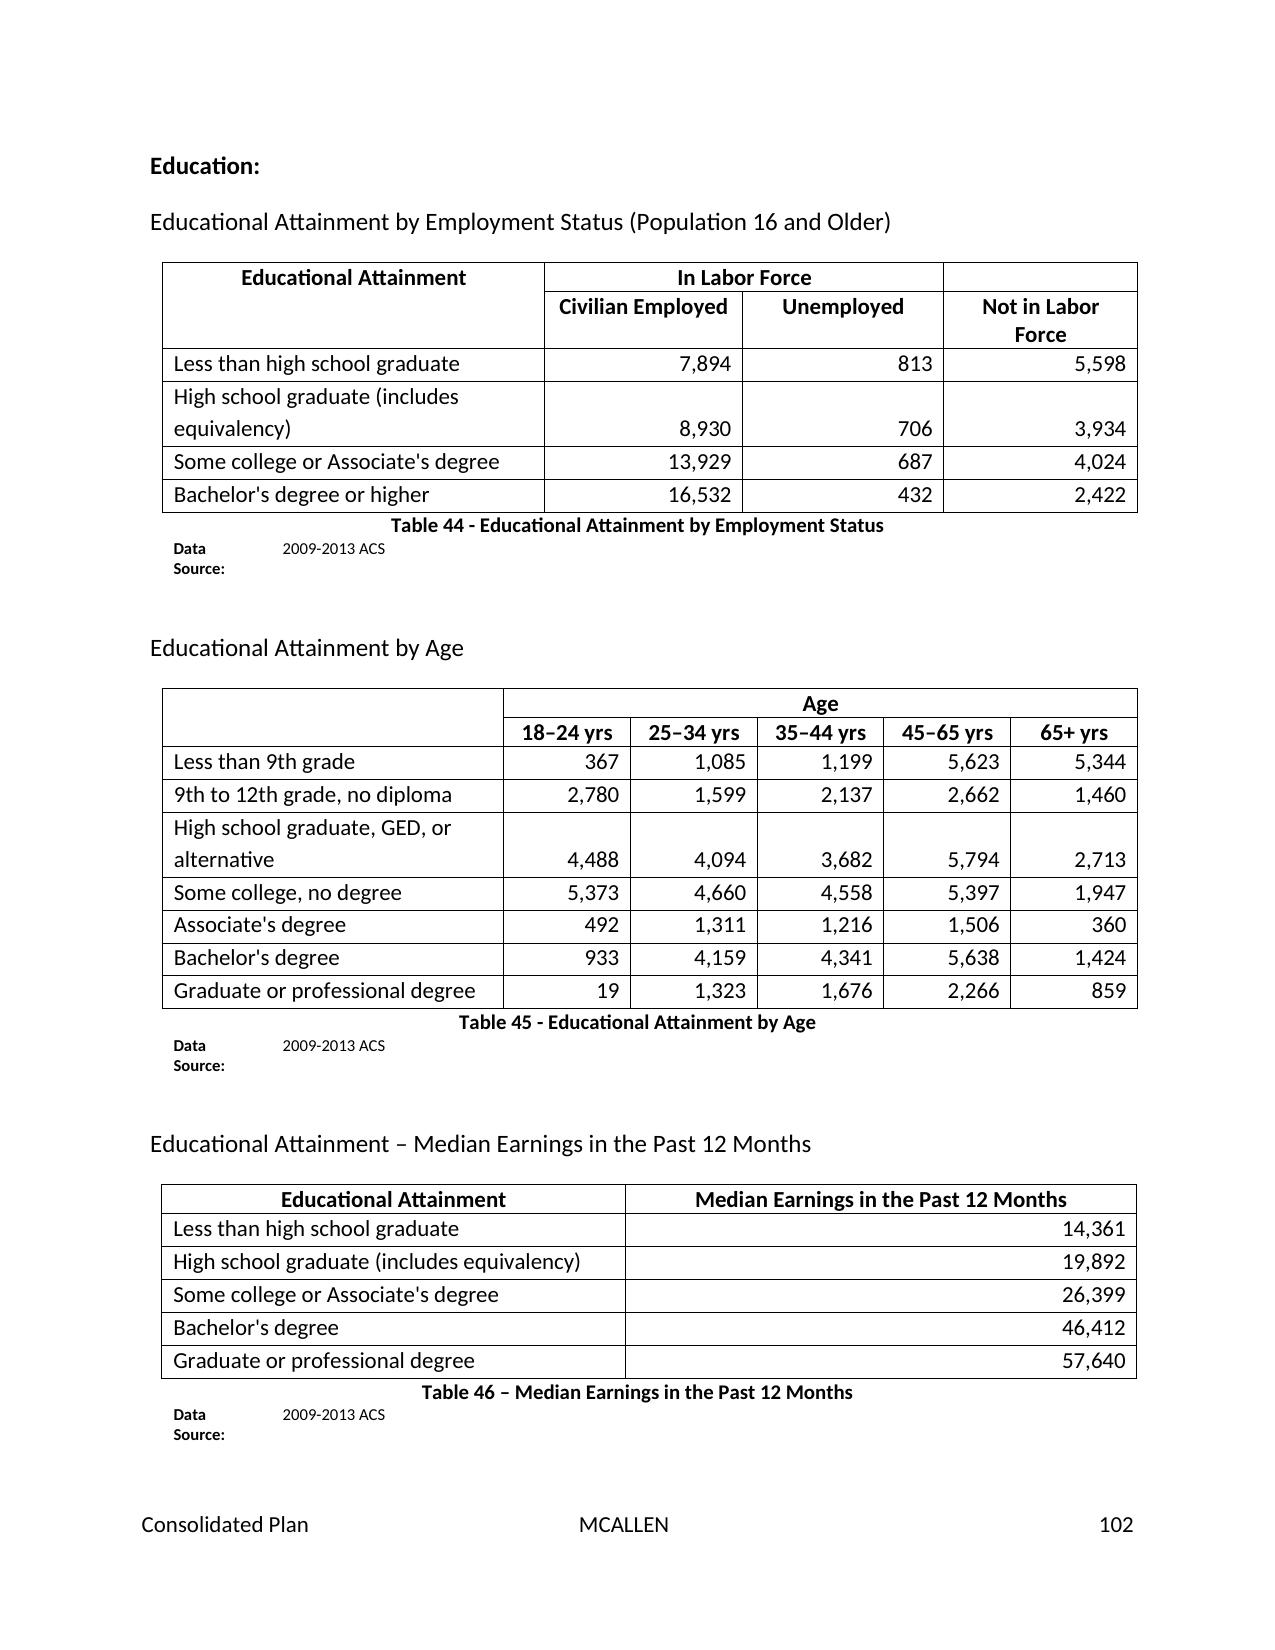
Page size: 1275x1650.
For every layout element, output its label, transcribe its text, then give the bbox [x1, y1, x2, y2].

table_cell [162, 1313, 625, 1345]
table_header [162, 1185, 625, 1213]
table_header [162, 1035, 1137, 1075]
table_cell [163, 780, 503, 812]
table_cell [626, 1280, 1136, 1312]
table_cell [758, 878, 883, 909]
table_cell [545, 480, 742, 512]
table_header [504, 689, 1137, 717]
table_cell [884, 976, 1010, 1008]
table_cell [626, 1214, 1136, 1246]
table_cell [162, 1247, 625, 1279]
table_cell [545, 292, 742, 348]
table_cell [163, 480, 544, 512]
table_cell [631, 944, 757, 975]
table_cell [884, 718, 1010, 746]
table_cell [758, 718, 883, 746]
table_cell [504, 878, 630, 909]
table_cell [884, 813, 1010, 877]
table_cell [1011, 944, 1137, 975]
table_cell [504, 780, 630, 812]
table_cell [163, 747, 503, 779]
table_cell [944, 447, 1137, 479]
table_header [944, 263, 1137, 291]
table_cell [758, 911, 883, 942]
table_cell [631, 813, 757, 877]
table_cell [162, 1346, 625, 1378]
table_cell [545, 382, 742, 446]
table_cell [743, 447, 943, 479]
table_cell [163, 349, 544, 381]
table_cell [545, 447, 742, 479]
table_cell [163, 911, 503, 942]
text Table 45 - Educational Attainment by Age [150, 1009, 1125, 1035]
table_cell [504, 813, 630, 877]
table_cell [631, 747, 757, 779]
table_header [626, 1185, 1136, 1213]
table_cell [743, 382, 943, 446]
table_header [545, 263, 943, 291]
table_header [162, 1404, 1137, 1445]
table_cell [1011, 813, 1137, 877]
text Educational Attainment by Employment Status (Population 16 and Older) [150, 206, 1125, 236]
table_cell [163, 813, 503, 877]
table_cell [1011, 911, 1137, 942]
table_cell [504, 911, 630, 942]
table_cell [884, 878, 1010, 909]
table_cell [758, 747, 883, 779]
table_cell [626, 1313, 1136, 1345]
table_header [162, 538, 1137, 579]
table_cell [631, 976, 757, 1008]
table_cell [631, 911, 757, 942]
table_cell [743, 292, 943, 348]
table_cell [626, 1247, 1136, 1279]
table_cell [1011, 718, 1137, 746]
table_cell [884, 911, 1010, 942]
text Table 46 – Median Earnings in the Past 12 Months [150, 1379, 1125, 1404]
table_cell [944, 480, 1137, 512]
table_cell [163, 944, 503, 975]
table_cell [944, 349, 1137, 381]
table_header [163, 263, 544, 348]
text Education: [150, 150, 1125, 181]
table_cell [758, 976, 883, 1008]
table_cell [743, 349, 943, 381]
text Educational Attainment by Age [150, 632, 1125, 662]
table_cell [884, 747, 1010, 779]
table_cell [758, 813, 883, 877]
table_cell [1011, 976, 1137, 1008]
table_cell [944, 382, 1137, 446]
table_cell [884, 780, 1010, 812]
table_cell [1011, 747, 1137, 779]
text Educational Attainment – Median Earnings in the Past 12 Months [150, 1128, 1125, 1159]
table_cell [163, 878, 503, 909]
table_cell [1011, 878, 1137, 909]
text Table 44 - Educational Attainment by Employment Status [150, 513, 1125, 538]
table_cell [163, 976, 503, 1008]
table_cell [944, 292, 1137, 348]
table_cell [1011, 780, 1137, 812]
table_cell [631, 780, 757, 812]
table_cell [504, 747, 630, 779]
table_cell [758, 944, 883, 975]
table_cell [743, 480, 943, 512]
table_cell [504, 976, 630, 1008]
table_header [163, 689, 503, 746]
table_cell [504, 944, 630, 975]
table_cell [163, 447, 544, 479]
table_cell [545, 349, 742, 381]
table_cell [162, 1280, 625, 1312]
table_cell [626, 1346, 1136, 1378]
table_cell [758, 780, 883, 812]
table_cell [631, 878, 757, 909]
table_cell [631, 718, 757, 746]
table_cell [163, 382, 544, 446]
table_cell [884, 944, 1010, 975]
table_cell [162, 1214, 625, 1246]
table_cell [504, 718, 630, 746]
